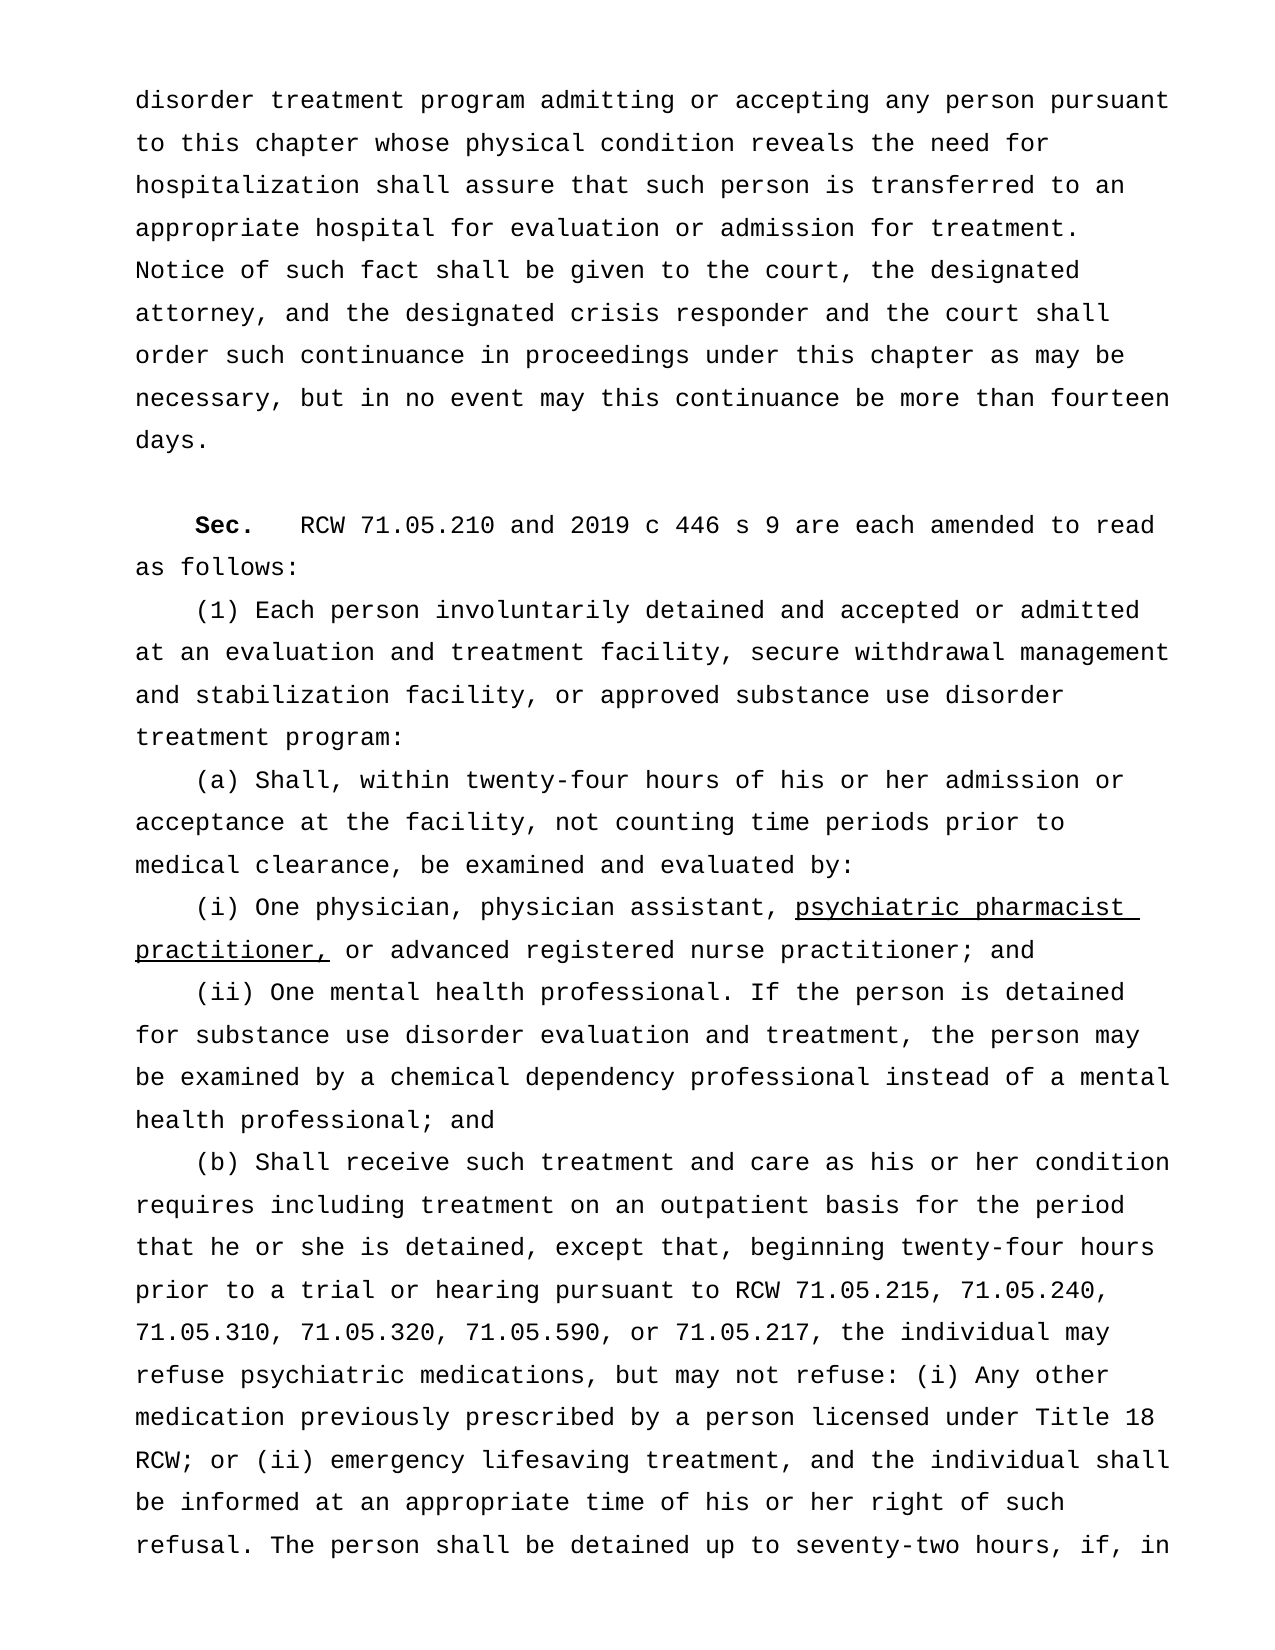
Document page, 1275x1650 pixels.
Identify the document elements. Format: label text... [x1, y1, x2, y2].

text (ii) One mental health professional. If the person is detained for substance use disorder evaluation and treatment, the person may be examined by a chemical dependency professional instead of a mental health professional; and [135, 967, 1170, 1137]
text (1) Each person involuntarily detained and accepted or admitted at an evaluation and treatment facility, secure withdrawal management and stabilization facility, or approved substance use disorder treatment program: [135, 584, 1170, 754]
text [135, 75, 1170, 457]
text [135, 1137, 1170, 1562]
text Sec. RCW 71.05.210 and 2019 c 446 s 9 are each amended to read as follows: [135, 499, 1170, 584]
text (i) One physician, physician assistant, psychiatric pharmacist practitioner, or advanced registered nurse practitioner; and [135, 882, 1170, 967]
text (a) Shall, within twenty-four hours of his or her admission or acceptance at the facility, not counting time periods prior to medical clearance, be examined and evaluated by: [135, 754, 1170, 882]
